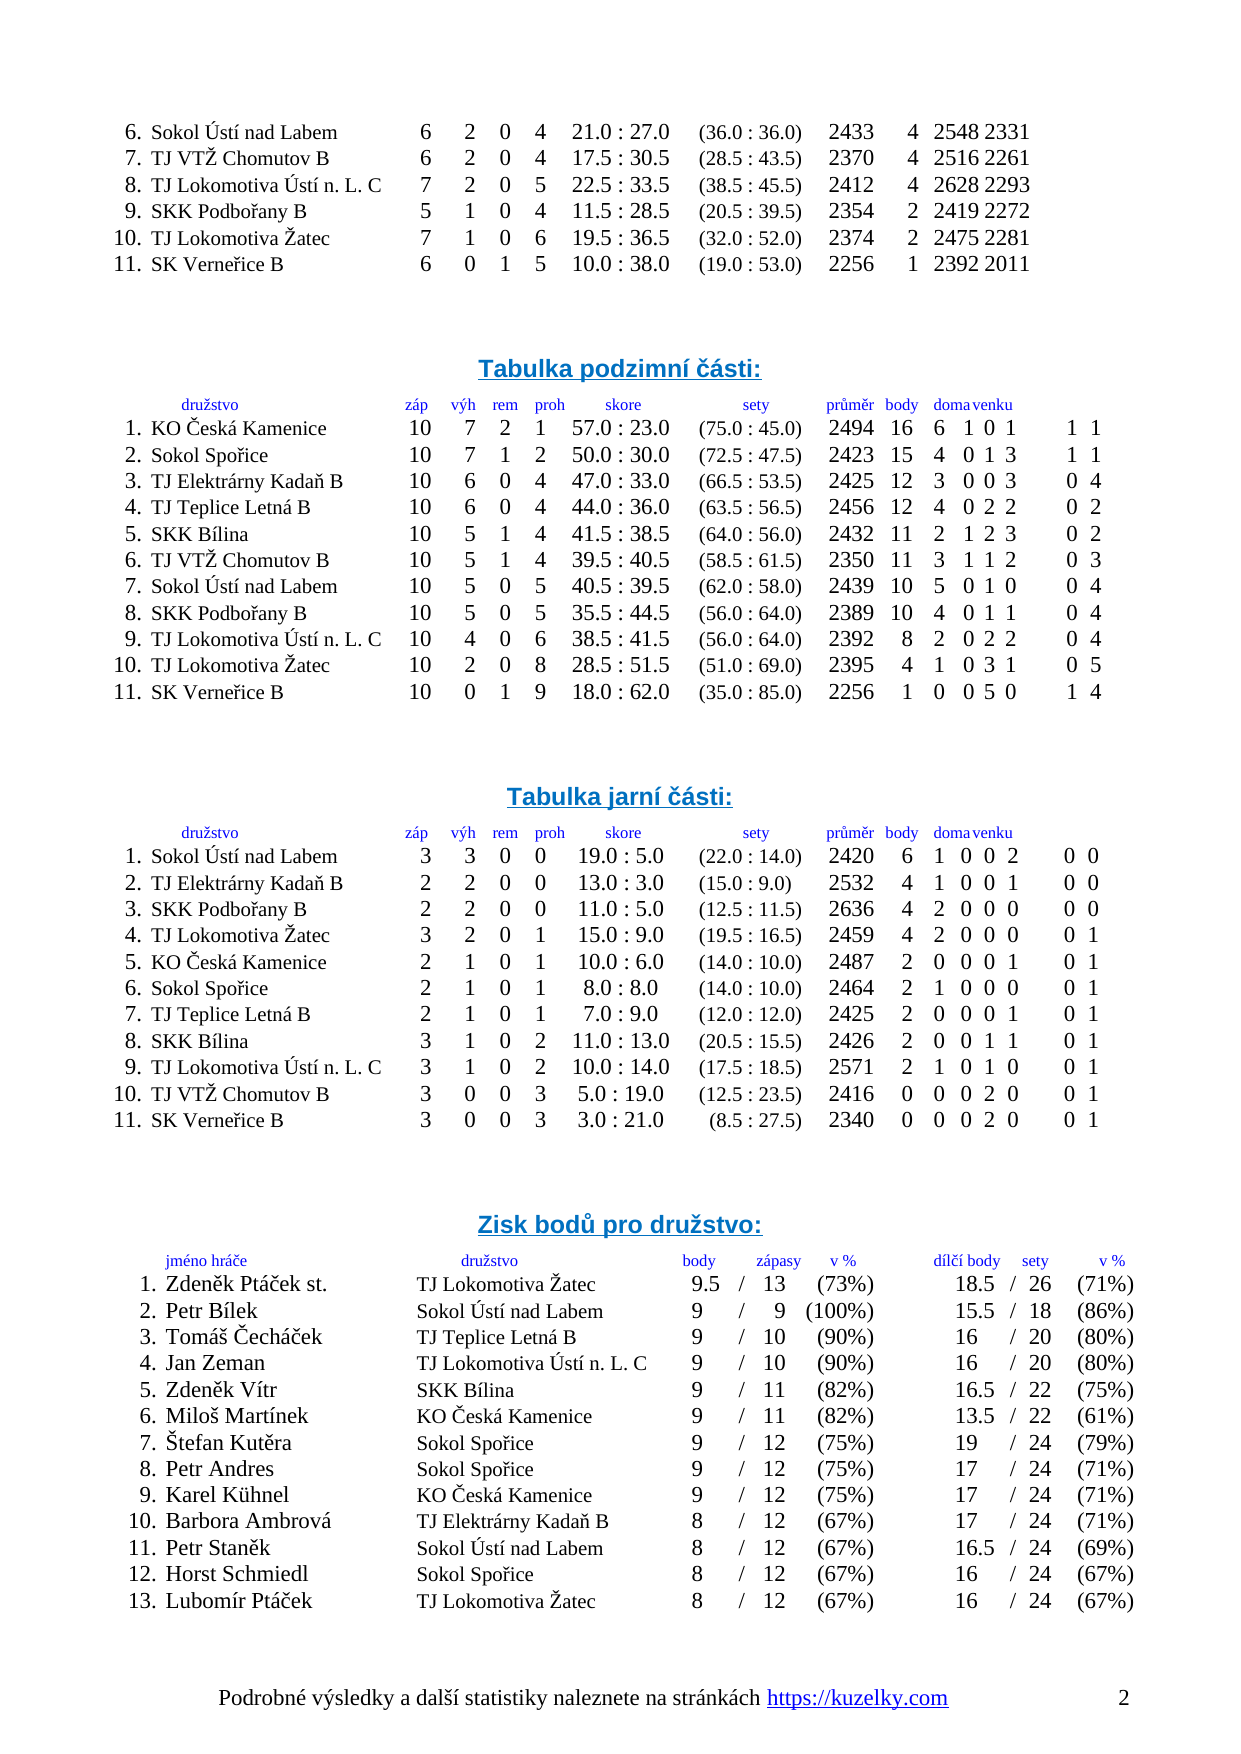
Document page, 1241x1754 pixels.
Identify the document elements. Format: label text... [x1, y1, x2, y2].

text 9. TJ Lokomotiva Ústí n. L. C 3 1 0 2 10.0 : 14.0 (17.5 : 18.5) 2571 2 1 0 1 0 0 1 [106, 1053, 1134, 1079]
text 11. Petr Staněk Sokol Ústí nad Labem 8 / 12 (67%) 16.5 / 24 (69%) [106, 1534, 1134, 1560]
text 3. Tomáš Čecháček TJ Teplice Letná B 9 / 10 (90%) 16 / 20 (80%) [106, 1323, 1134, 1349]
text 2. TJ Elektrárny Kadaň B 2 2 0 0 13.0 : 3.0 (15.0 : 9.0) 2532 4 1 0 0 1 0 0 [106, 869, 1134, 895]
text 8. SKK Bílina 3 1 0 2 11.0 : 13.0 (20.5 : 15.5) 2426 2 0 0 1 1 0 1 [106, 1027, 1134, 1053]
text 5. KO Česká Kamenice 2 1 0 1 10.0 : 6.0 (14.0 : 10.0) 2487 2 0 0 0 1 0 1 [106, 948, 1134, 974]
text 7. TJ VTŽ Chomutov B 6 2 0 4 17.5 : 30.5 (28.5 : 43.5) 2370 4 2516 2261 [106, 144, 1134, 171]
text 10. TJ Lokomotiva Žatec 7 1 0 6 19.5 : 36.5 (32.0 : 52.0) 2374 2 2475 2281 [106, 223, 1134, 250]
text 8. SKK Podbořany B 10 5 0 5 35.5 : 44.5 (56.0 : 64.0) 2389 10 4 0 1 1 0 4 [106, 599, 1134, 625]
text Tabulka podzimní části: [94, 354, 1145, 383]
text 7. TJ Teplice Letná B 2 1 0 1 7.0 : 9.0 (12.0 : 12.0) 2425 2 0 0 0 1 0 1 [106, 1001, 1134, 1027]
text 6. TJ VTŽ Chomutov B 10 5 1 4 39.5 : 40.5 (58.5 : 61.5) 2350 11 3 1 1 2 0 3 [106, 546, 1134, 572]
text 3. SKK Podbořany B 2 2 0 0 11.0 : 5.0 (12.5 : 11.5) 2636 4 2 0 0 0 0 0 [106, 895, 1134, 921]
text 9. Karel Kühnel KO Česká Kamenice 9 / 12 (75%) 17 / 24 (71%) [106, 1481, 1134, 1508]
text 6. Sokol Spořice 2 1 0 1 8.0 : 8.0 (14.0 : 10.0) 2464 2 1 0 0 0 0 1 [106, 974, 1134, 1001]
text 4. TJ Teplice Letná B 10 6 0 4 44.0 : 36.0 (63.5 : 56.5) 2456 12 4 0 2 2 0 2 [106, 493, 1134, 520]
text 10. Barbora Ambrová TJ Elektrárny Kadaň B 8 / 12 (67%) 17 / 24 (71%) [106, 1508, 1134, 1534]
text 9. TJ Lokomotiva Ústí n. L. C 10 4 0 6 38.5 : 41.5 (56.0 : 64.0) 2392 8 2 0 2 2 0 4 [106, 625, 1134, 652]
text 8. TJ Lokomotiva Ústí n. L. C 7 2 0 5 22.5 : 33.5 (38.5 : 45.5) 2412 4 2628 2293 [106, 171, 1134, 197]
text 4. TJ Lokomotiva Žatec 3 2 0 1 15.0 : 9.0 (19.5 : 16.5) 2459 4 2 0 0 0 0 1 [106, 921, 1134, 948]
text 5. Zdeněk Vítr SKK Bílina 9 / 11 (82%) 16.5 / 22 (75%) [106, 1376, 1134, 1402]
text 10. TJ VTŽ Chomutov B 3 0 0 3 5.0 : 19.0 (12.5 : 23.5) 2416 0 0 0 2 0 0 1 [106, 1079, 1134, 1106]
text 7. Sokol Ústí nad Labem 10 5 0 5 40.5 : 39.5 (62.0 : 58.0) 2439 10 5 0 1 0 0 4 [106, 572, 1134, 599]
text 2. Sokol Spořice 10 7 1 2 50.0 : 30.0 (72.5 : 47.5) 2423 15 4 0 1 3 1 1 [106, 441, 1134, 467]
text 2. Petr Bílek Sokol Ústí nad Labem 9 / 9 (100%) 15.5 / 18 (86%) [106, 1297, 1134, 1323]
text 13. Lubomír Ptáček TJ Lokomotiva Žatec 8 / 12 (67%) 16 / 24 (67%) [106, 1587, 1134, 1613]
text 6. Miloš Martínek KO Česká Kamenice 9 / 11 (82%) 13.5 / 22 (61%) [106, 1402, 1134, 1428]
text Zisk bodů pro družstvo: [94, 1210, 1145, 1239]
text 10. TJ Lokomotiva Žatec 10 2 0 8 28.5 : 51.5 (51.0 : 69.0) 2395 4 1 0 3 1 0 5 [106, 652, 1134, 678]
text 9. SKK Podbořany B 5 1 0 4 11.5 : 28.5 (20.5 : 39.5) 2354 2 2419 2272 [106, 197, 1134, 223]
text 4. Jan Zeman TJ Lokomotiva Ústí n. L. C 9 / 10 (90%) 16 / 20 (80%) [106, 1349, 1134, 1376]
text 11. SK Verneřice B 10 0 1 9 18.0 : 62.0 (35.0 : 85.0) 2256 1 0 0 5 0 1 4 [106, 678, 1134, 704]
text družstvo záp výh rem proh skore sety průměr body doma venku [106, 395, 1134, 414]
text 7. Štefan Kutěra Sokol Spořice 9 / 12 (75%) 19 / 24 (79%) [106, 1428, 1134, 1455]
text družstvo záp výh rem proh skore sety průměr body doma venku [106, 823, 1134, 842]
text 6. Sokol Ústí nad Labem 6 2 0 4 21.0 : 27.0 (36.0 : 36.0) 2433 4 2548 2331 [106, 118, 1134, 144]
text 12. Horst Schmiedl Sokol Spořice 8 / 12 (67%) 16 / 24 (67%) [106, 1560, 1134, 1587]
text 5. SKK Bílina 10 5 1 4 41.5 : 38.5 (64.0 : 56.0) 2432 11 2 1 2 3 0 2 [106, 520, 1134, 546]
text 3. TJ Elektrárny Kadaň B 10 6 0 4 47.0 : 33.0 (66.5 : 53.5) 2425 12 3 0 0 3 0 4 [106, 467, 1134, 493]
text 8. Petr Andres Sokol Spořice 9 / 12 (75%) 17 / 24 (71%) [106, 1455, 1134, 1481]
text jméno hráče družstvo body zápasy v % dílčí body sety v % [106, 1251, 1134, 1270]
text 11. SK Verneřice B 3 0 0 3 3.0 : 21.0 (8.5 : 27.5) 2340 0 0 0 2 0 0 1 [106, 1106, 1134, 1132]
text 1. Zdeněk Ptáček st. TJ Lokomotiva Žatec 9.5 / 13 (73%) 18.5 / 26 (71%) [106, 1270, 1134, 1297]
text Tabulka jarní části: [94, 782, 1145, 811]
text 11. SK Verneřice B 6 0 1 5 10.0 : 38.0 (19.0 : 53.0) 2256 1 2392 2011 [106, 250, 1134, 276]
text 1. KO Česká Kamenice 10 7 2 1 57.0 : 23.0 (75.0 : 45.0) 2494 16 6 1 0 1 1 1 [106, 414, 1134, 441]
text 1. Sokol Ústí nad Labem 3 3 0 0 19.0 : 5.0 (22.0 : 14.0) 2420 6 1 0 0 2 0 0 [106, 842, 1134, 869]
